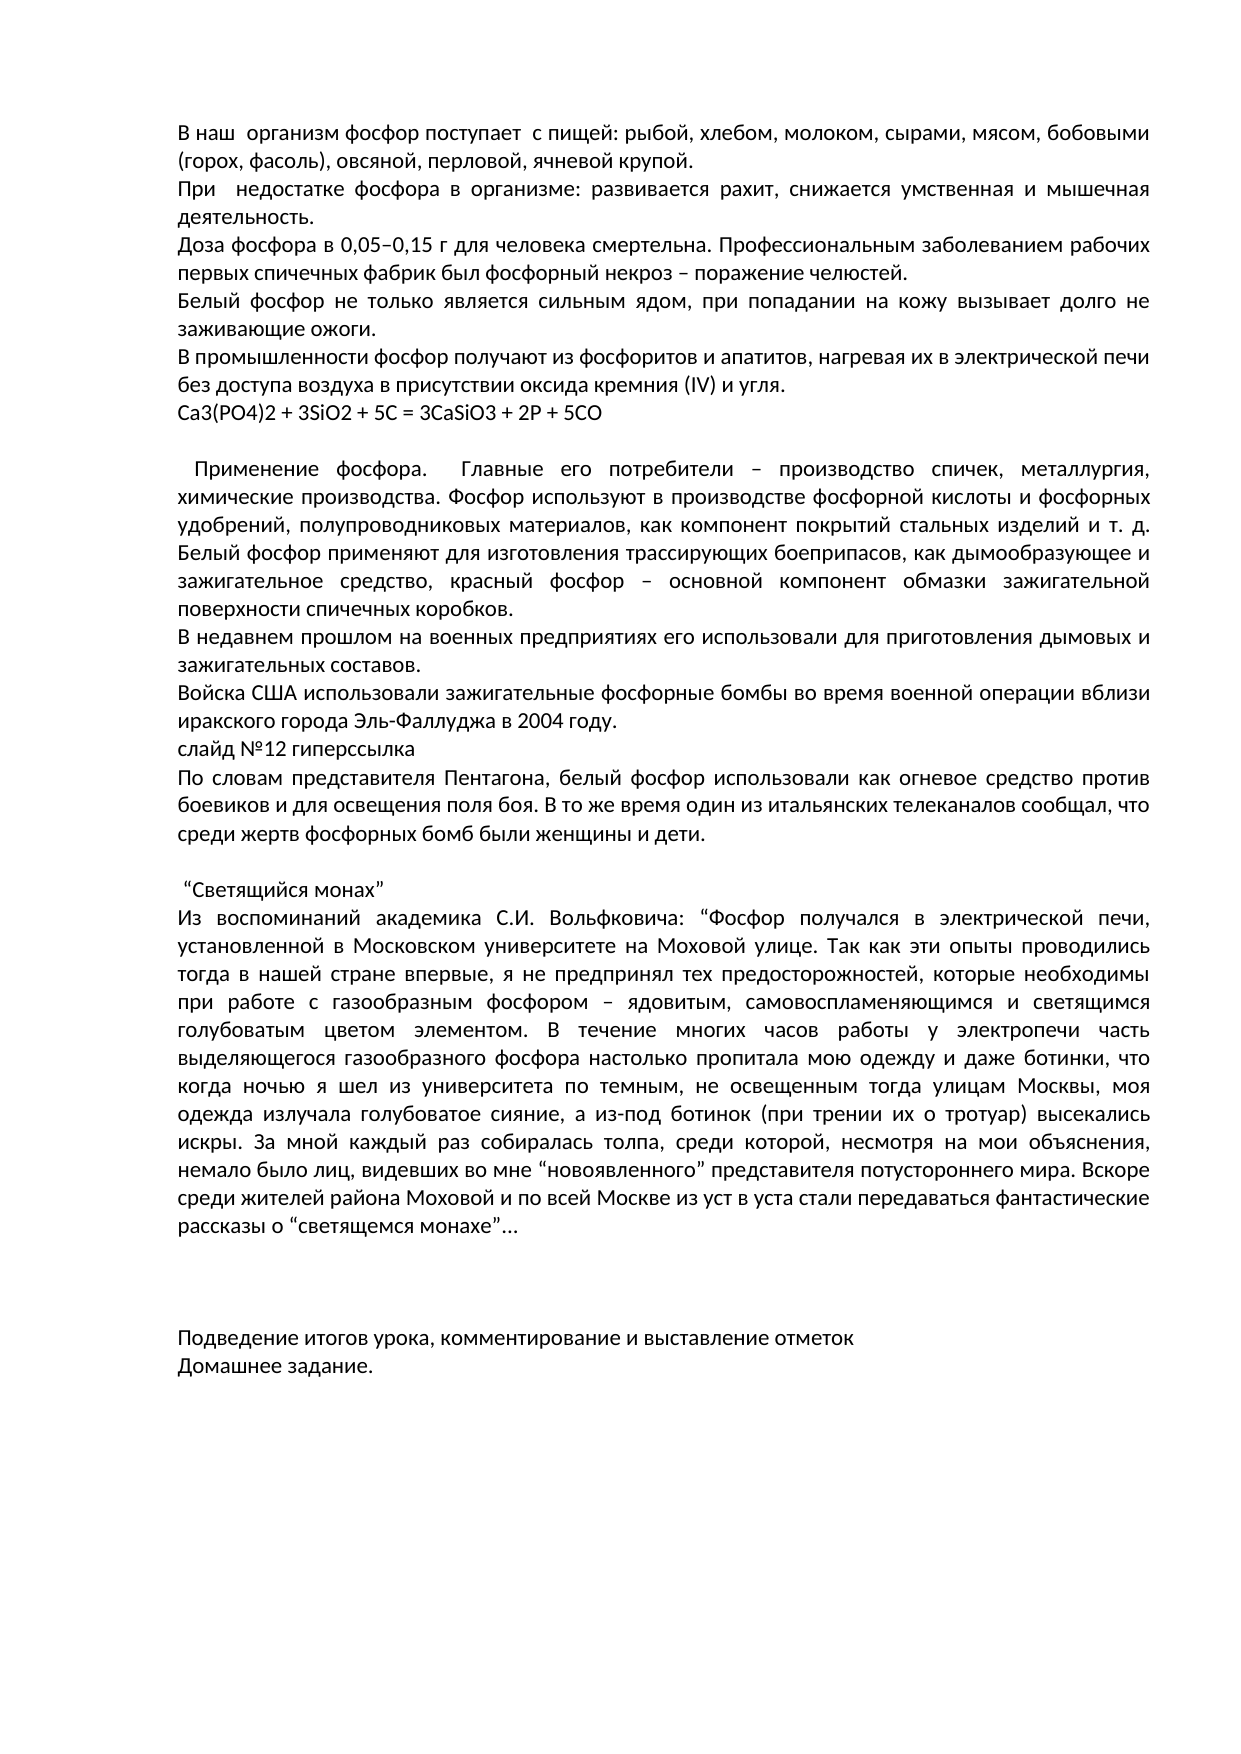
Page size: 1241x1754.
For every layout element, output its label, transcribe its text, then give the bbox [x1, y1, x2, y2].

text “Светящийся монах” [177, 875, 1152, 903]
text В наш организм фосфор поступает с пищей: рыбой, хлебом, молоком, сырами, мясом, бобовыми (горох, фасоль), овсяной, перловой, ячневой крупой. [177, 118, 1152, 174]
text Из воспоминаний академика С.И. Вольфковича: “Фосфор получался в электрической печи, установленной в Московском университете на Моховой улице. Так как эти опыты проводились тогда в нашей стране впервые, я не предпринял тех предосторожностей, которые необходимы при работе с газообразным фосфором – ядовитым, самовоспламеняющимся и светящимся голубоватым цветом элементом. В течение многих часов работы у электропечи часть выделяющегося газообразного фосфора настолько пропитала мою одежду и даже ботинки, что когда ночью я шел из университета по темным, не освещенным тогда улицам Москвы, моя одежда излучала голубоватое сияние, а из-под ботинок (при трении их о тротуар) высекались искры. За мной каждый раз собиралась толпа, среди которой, несмотря на мои объяснения, немало было лиц, видевших во мне “новоявленного” представителя потустороннего мира. Вскоре среди жителей района Моховой и по всей Москве из уст в уста стали передаваться фантастические рассказы о “светящемся монахе”... [177, 903, 1152, 1239]
text В недавнем прошлом на военных предприятиях его использовали для приготовления дымовых и зажигательных составов. [177, 622, 1152, 678]
text При недостатке фосфора в организме: развивается рахит, снижается умственная и мышечная деятельность. [177, 174, 1152, 230]
text Ca3(PO4)2 + 3SiO2 + 5C = 3CaSiO3 + 2P + 5CO [177, 398, 1152, 426]
text Домашнее задание. [177, 1351, 1152, 1379]
text Подведение итогов урока, комментирование и выставление отметок [177, 1323, 1152, 1351]
text В промышленности фосфор получают из фосфоритов и апатитов, нагревая их в электрической печи без доступа воздуха в присутствии оксида кремния (IV) и угля. [177, 342, 1152, 398]
text Войска США использовали зажигательные фосфорные бомбы во время военной операции вблизи иракского города Эль-Фаллуджа в 2004 году. [177, 678, 1152, 734]
text По словам представителя Пентагона, белый фосфор использовали как огневое средство против боевиков и для освещения поля боя. В то же время один из итальянских телеканалов сообщал, что среди жертв фосфорных бомб были женщины и дети. [177, 763, 1152, 847]
text Доза фосфора в 0,05–0,15 г для человека смертельна. Профессиональным заболеванием рабочих первых спичечных фабрик был фосфорный некроз – поражение челюстей. [177, 230, 1152, 286]
text Применение фосфора. Главные его потребители – производство спичек, металлургия, химические производства. Фосфор используют в производстве фосфорной кислоты и фосфорных удобрений, полупроводниковых материалов, как компонент покрытий стальных изделий и т. д. Белый фосфор применяют для изготовления трассирующих боеприпасов, как дымообразующее и зажигательное средство, красный фосфор – основной компонент обмазки зажигательной поверхности спичечных коробков. [177, 454, 1152, 622]
text слайд №12 гиперссылка [177, 734, 1152, 763]
text Белый фосфор не только является сильным ядом, при попадании на кожу вызывает долго не заживающие ожоги. [177, 286, 1152, 342]
